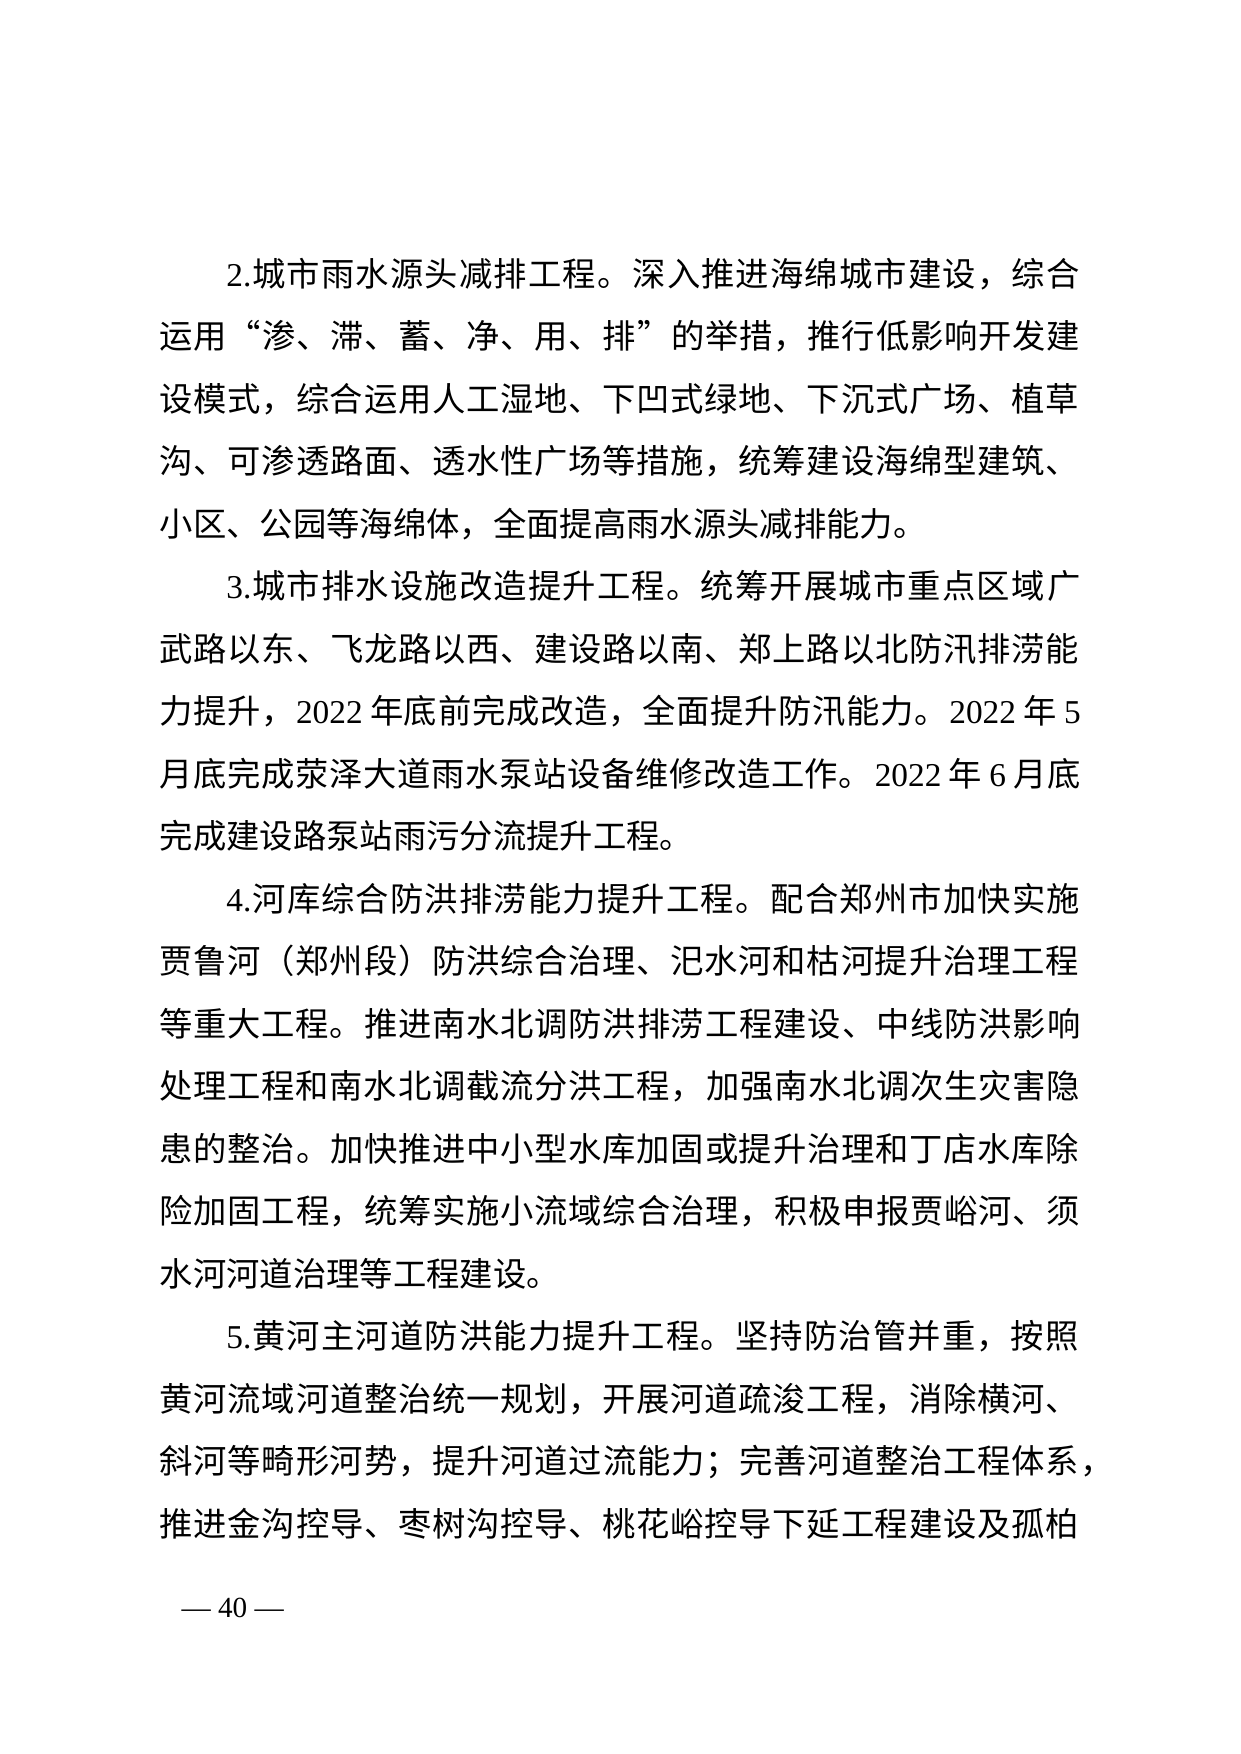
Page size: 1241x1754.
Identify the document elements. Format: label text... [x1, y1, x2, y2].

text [159, 1299, 1081, 1549]
text 4.河库综合防洪排涝能力提升工程。配合郑州市加快实施贾鲁河（郑州段）防洪综合治理、汜水河和枯河提升治理工程等重大工程。推进南水北调防洪排涝工程建设、中线防洪影响处理工程和南水北调截流分洪工程，加强南水北调次生灾害隐患的整治。加快推进中小型水库加固或提升治理和丁店水库除险加固工程，统筹实施小流域综合治理，积极申报贾峪河、须水河河道治理等工程建设。 [159, 861, 1081, 1299]
text 2.城市雨水源头减排工程。深入推进海绵城市建设，综合运用“渗、滞、蓄、净、用、排”的举措，推行低影响开发建设模式，综合运用人工湿地、下凹式绿地、下沉式广场、植草沟、可渗透路面、透水性广场等措施，统筹建设海绵型建筑、小区、公园等海绵体，全面提高雨水源头减排能力。 [159, 236, 1081, 549]
text 3.城市排水设施改造提升工程。统筹开展城市重点区域广武路以东、飞龙路以西、建设路以南、郑上路以北防汛排涝能力提升，2022年底前完成改造，全面提升防汛能力。2022年5月底完成荥泽大道雨水泵站设备维修改造工作。2022年6月底完成建设路泵站雨污分流提升工程。 [159, 549, 1081, 861]
